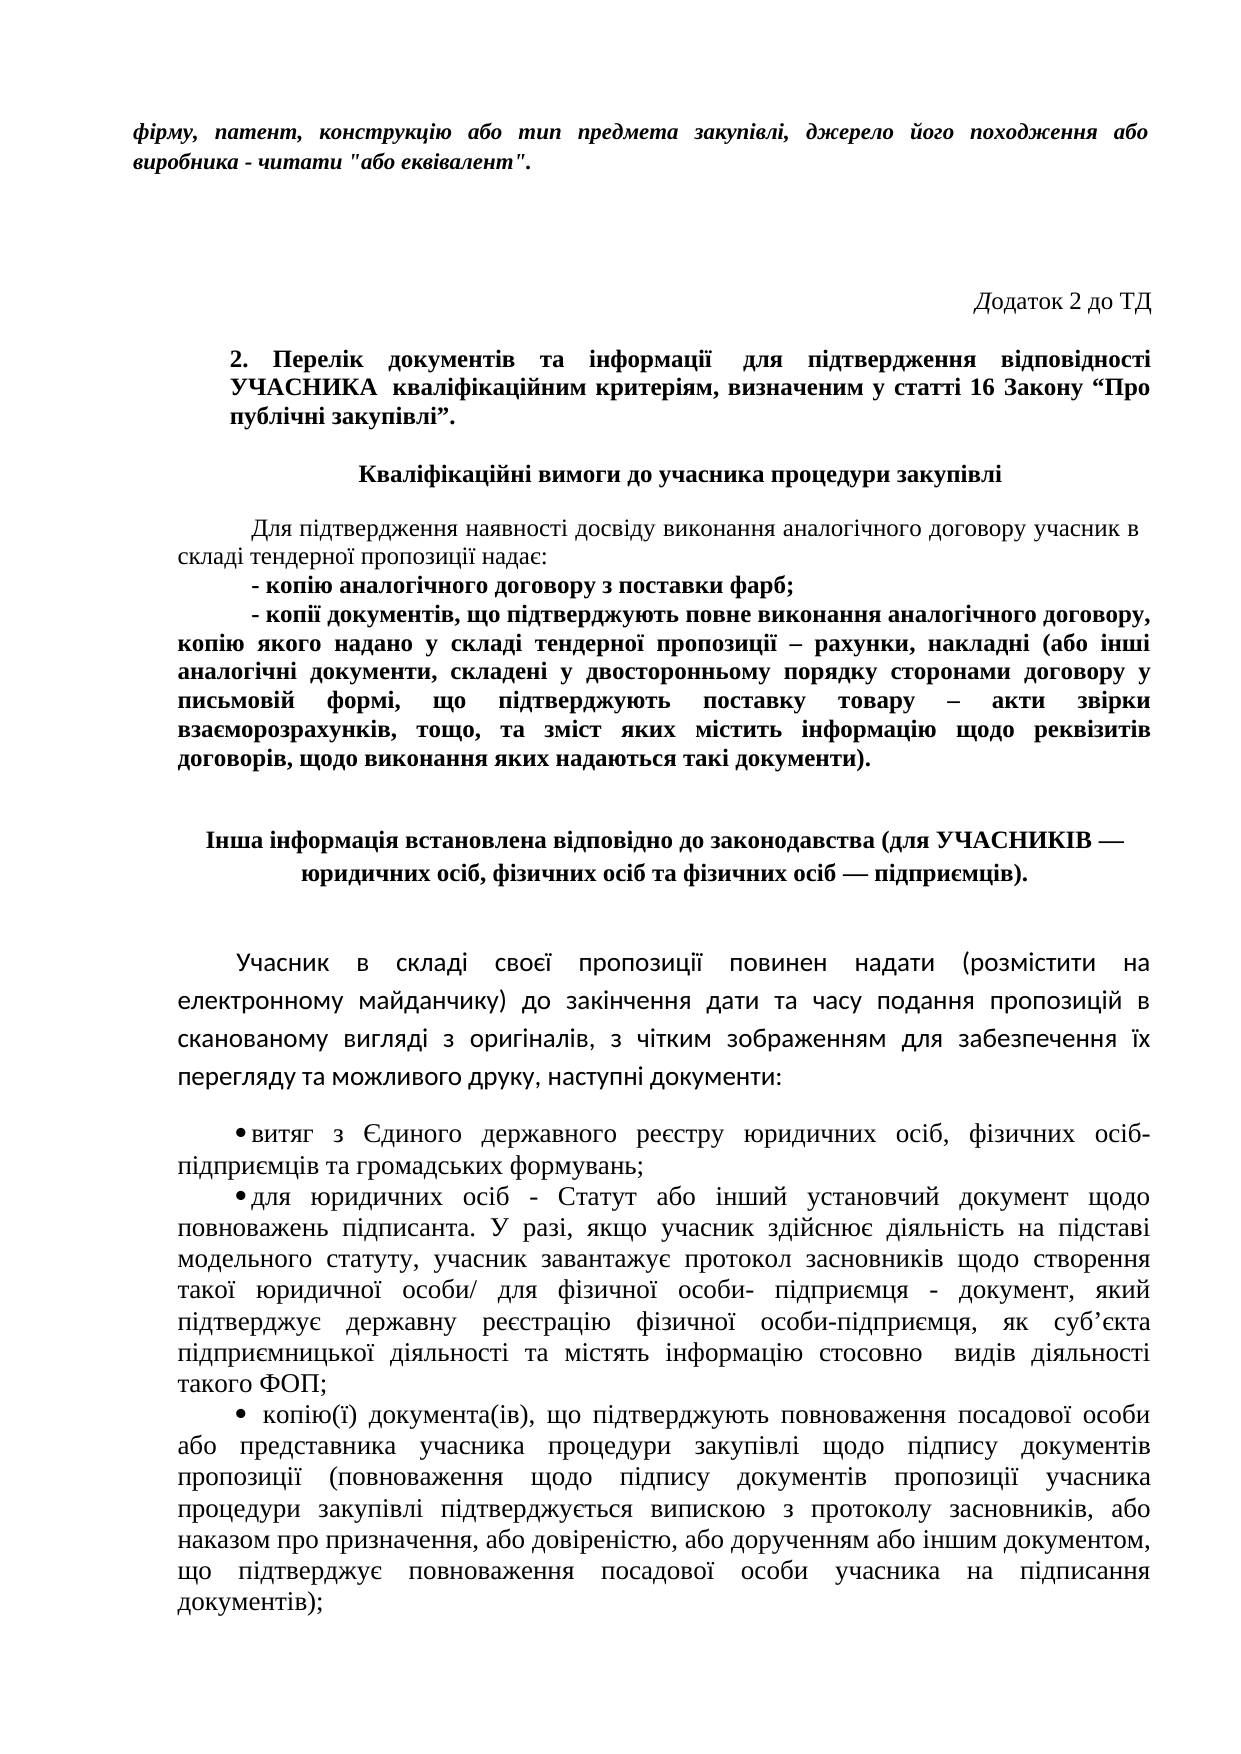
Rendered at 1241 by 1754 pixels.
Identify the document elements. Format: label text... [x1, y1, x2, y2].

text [133, 118, 1152, 175]
list копію(ї) документа(ів), що підтверджують повноваження посадової особи або представника учасника процедури закупівлі щодо підпису документів пропозиції (повноваження щодо підпису документів пропозиції учасника процедури закупівлі підтверджується випискою з протоколу засновників, або наказом про призначення, або довіреністю, або дорученням або іншим документом, що підтверджує повноваження посадової особи учасника на підписання документів); [177, 1398, 1152, 1616]
text - копії документів, що підтверджують повне виконання аналогічного договору, копію якого надано у складі тендерної пропозиції – рахунки, накладні (або інші аналогічні документи, складені у двосторонньому порядку сторонами договору у письмовій формі, що підтверджують поставку товару – акти звірки взаєморозрахунків, тощо, та зміст яких містить інформацію щодо реквізитів договорів, щодо виконання яких надаються такі документи). [177, 599, 1152, 771]
text 2. Перелік документів та інформації для підтвердження відповідності УЧАСНИКА кваліфікаційним критеріям, визначеним у статті 16 Закону “Про публічні закупівлі”. [229, 344, 1152, 430]
list витяг з Єдиного державного реєстру юридичних осіб, фізичних осіб-підприємців та громадських формувань; [177, 1118, 1152, 1180]
text Кваліфікаційні вимоги до учасника процедури закупівлі [358, 459, 1152, 487]
text Для підтвердження наявності досвіду виконання аналогічного договору учасник в складі тендерної пропозиції надає: [177, 513, 1140, 570]
text Додаток 2 до ТД [177, 286, 1152, 315]
list Учасник в складі своєї пропозиції повинен надати (розмістити на електронному майданчику) до закінчення дати та часу подання пропозицій в сканованому вигляді з оригіналів, з чітким зображенням для забезпечення їх перегляду та можливого друку, наступні документи: [177, 945, 1152, 1092]
text - копію аналогічного договору з поставки фарб; [177, 570, 1152, 599]
list для юридичних осіб - Статут або інший установчий документ щодо повноважень підписанта. У разі, якщо учасник здійснює діяльність на підставі модельного статуту, учасник завантажує протокол засновників щодо створення такої юридичної особи/ для фізичної особи- підприємця - документ, який підтверджує державну реєстрацію фізичної особи-підприємця, як суб’єкта підприємницької діяльності та містять інформацію стосовно видів діяльності такого ФОП; [177, 1180, 1152, 1398]
text Інша інформація встановлена відповідно до законодавства (для УЧАСНИКІВ — юридичних осіб, фізичних осіб та фізичних осіб — підприємців). [177, 825, 1152, 887]
